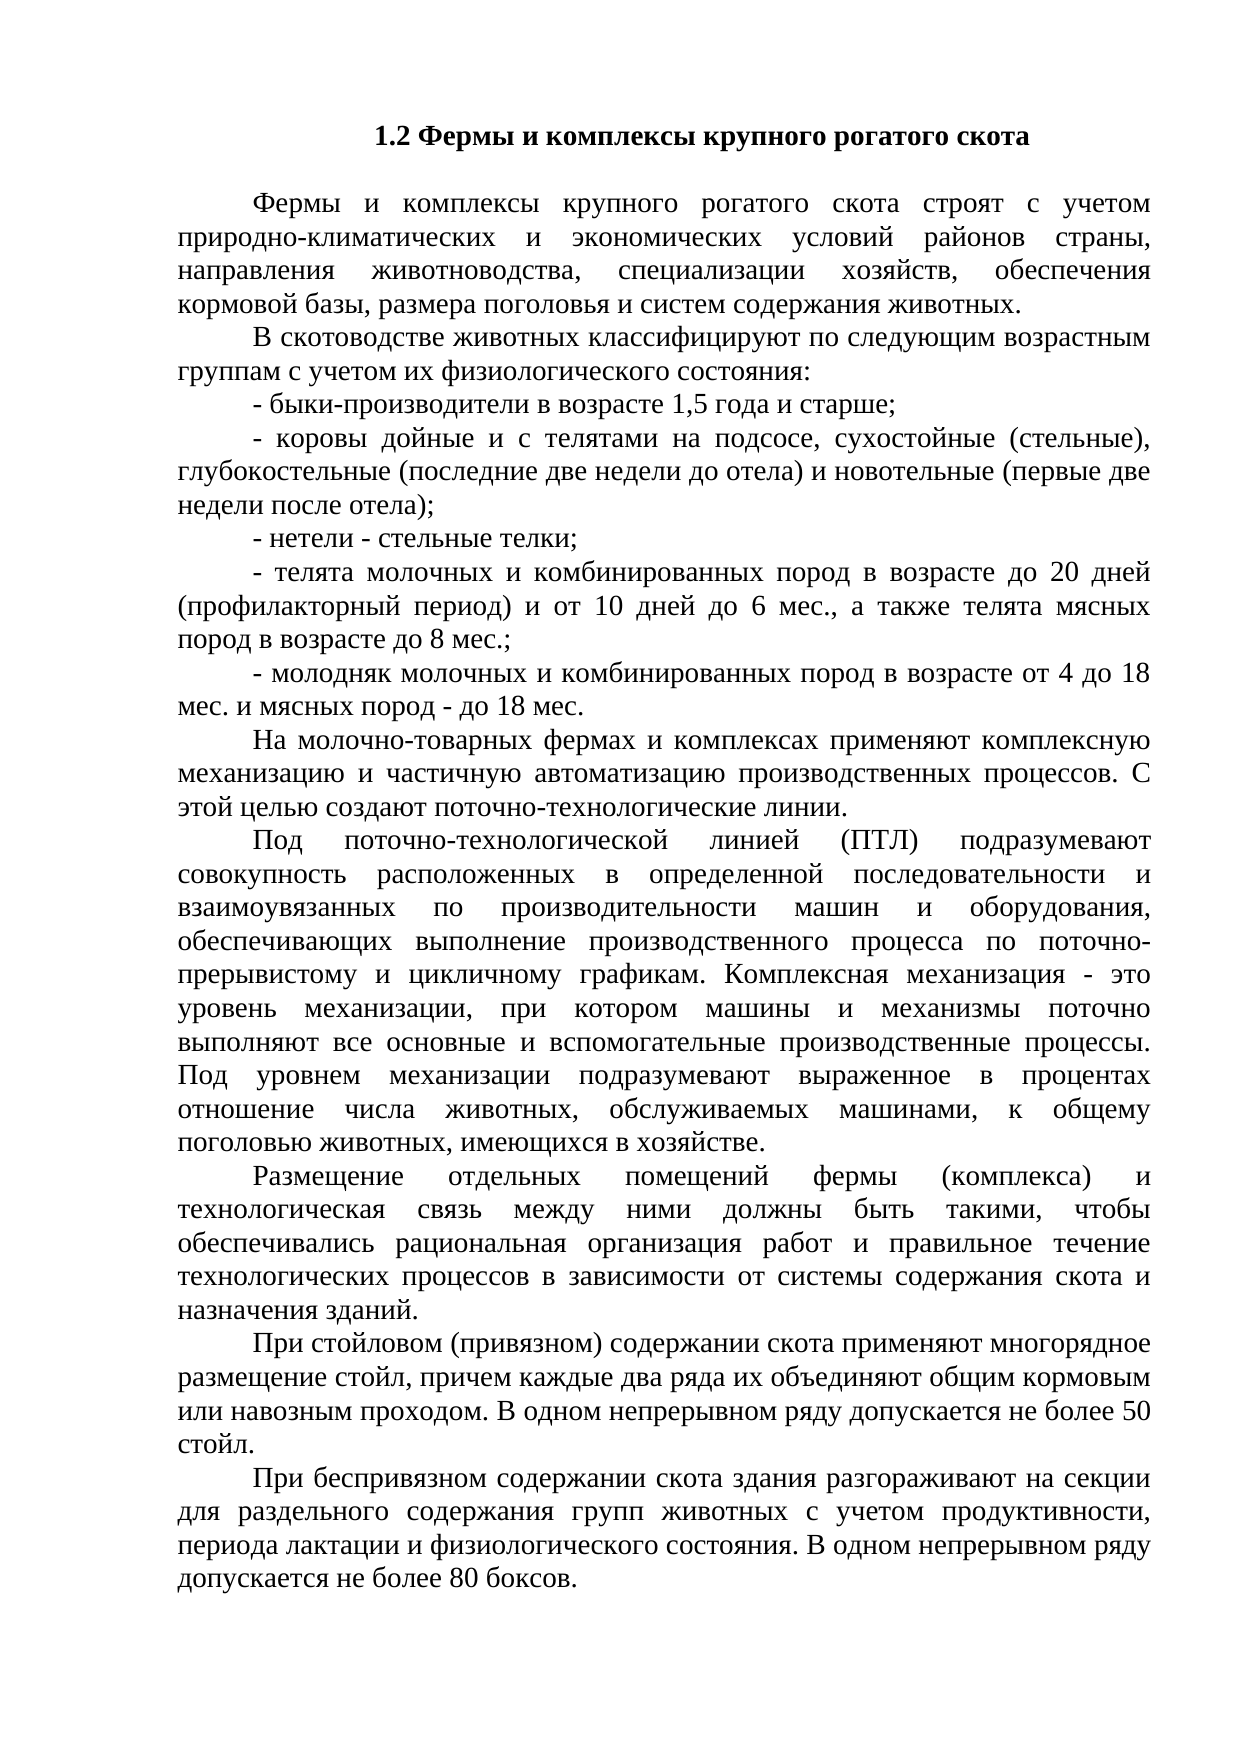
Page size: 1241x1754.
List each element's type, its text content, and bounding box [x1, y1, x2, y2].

text При стойловом (привязном) содержании скота применяют многорядное размещение стойл, причем каждые два ряда их объединяют общим кормовым или навозным проходом. В одном непрерывном ряду допускается не более 50 стойл. [177, 1326, 1152, 1460]
text При беспривязном содержании скота здания разгораживают на секции для раздельного содержания групп животных с учетом продуктивности, периода лактации и физиологического состояния. В одном непрерывном ряду допускается не более 80 боксов. [177, 1460, 1152, 1594]
text Под поточно-технологической линией (ПТЛ) подразумевают совокупность расположенных в определенной последовательности и взаимоувязанных по производительности машин и оборудования, обеспечивающих выполнение производственного процесса по поточно-прерывистому и цикличному графикам. Комплексная механизация - это уровень механизации, при котором машины и механизмы поточно выполняют все основные и вспомогательные производственные процессы. Под уровнем механизации подразумевают выраженное в процентах отношение числа животных, обслуживаемых машинами, к общему поголовью животных, имеющихся в хозяйстве. [177, 822, 1152, 1158]
text Фермы и комплексы крупного рогатого скота строят с учетом природно-климатических и экономических условий районов страны, направления животноводства, специализации хозяйств, обеспечения кормовой базы, размера поголовья и систем содержания животных. [177, 185, 1152, 319]
text На молочно-товарных фермах и комплексах применяют комплексную механизацию и частичную автоматизацию производственных процессов. С этой целью создают поточно-технологические линии. [177, 722, 1152, 822]
text - нетели - стельные телки; [177, 521, 1152, 554]
text - быки-производители в возрасте 1,5 года и старше; [177, 386, 1152, 420]
text 1.2 Фермы и комплексы крупного рогатого скота [177, 118, 1152, 152]
text - молодняк молочных и комбинированных пород в возрасте от 4 до 18 мес. и мясных пород - до 18 мес. [177, 655, 1152, 722]
text - коровы дойные и с телятами на подсосе, сухостойные (стельные), глубокостельные (последние две недели до отела) и новотельные (первые две недели после отела); [177, 420, 1152, 521]
text Размещение отдельных помещений фермы (комплекса) и технологическая связь между ними должны быть такими, чтобы обеспечивались рациональная организация работ и правильное течение технологических процессов в зависимости от системы содержания скота и назначения зданий. [177, 1158, 1152, 1326]
text В скотоводстве животных классифицируют по следующим возрастным группам с учетом их физиологического состояния: [177, 319, 1152, 386]
text - телята молочных и комбинированных пород в возрасте до 20 дней (профилакторный период) и от 10 дней до 6 мес., а также телята мясных пород в возрасте до 8 мес.; [177, 554, 1152, 655]
